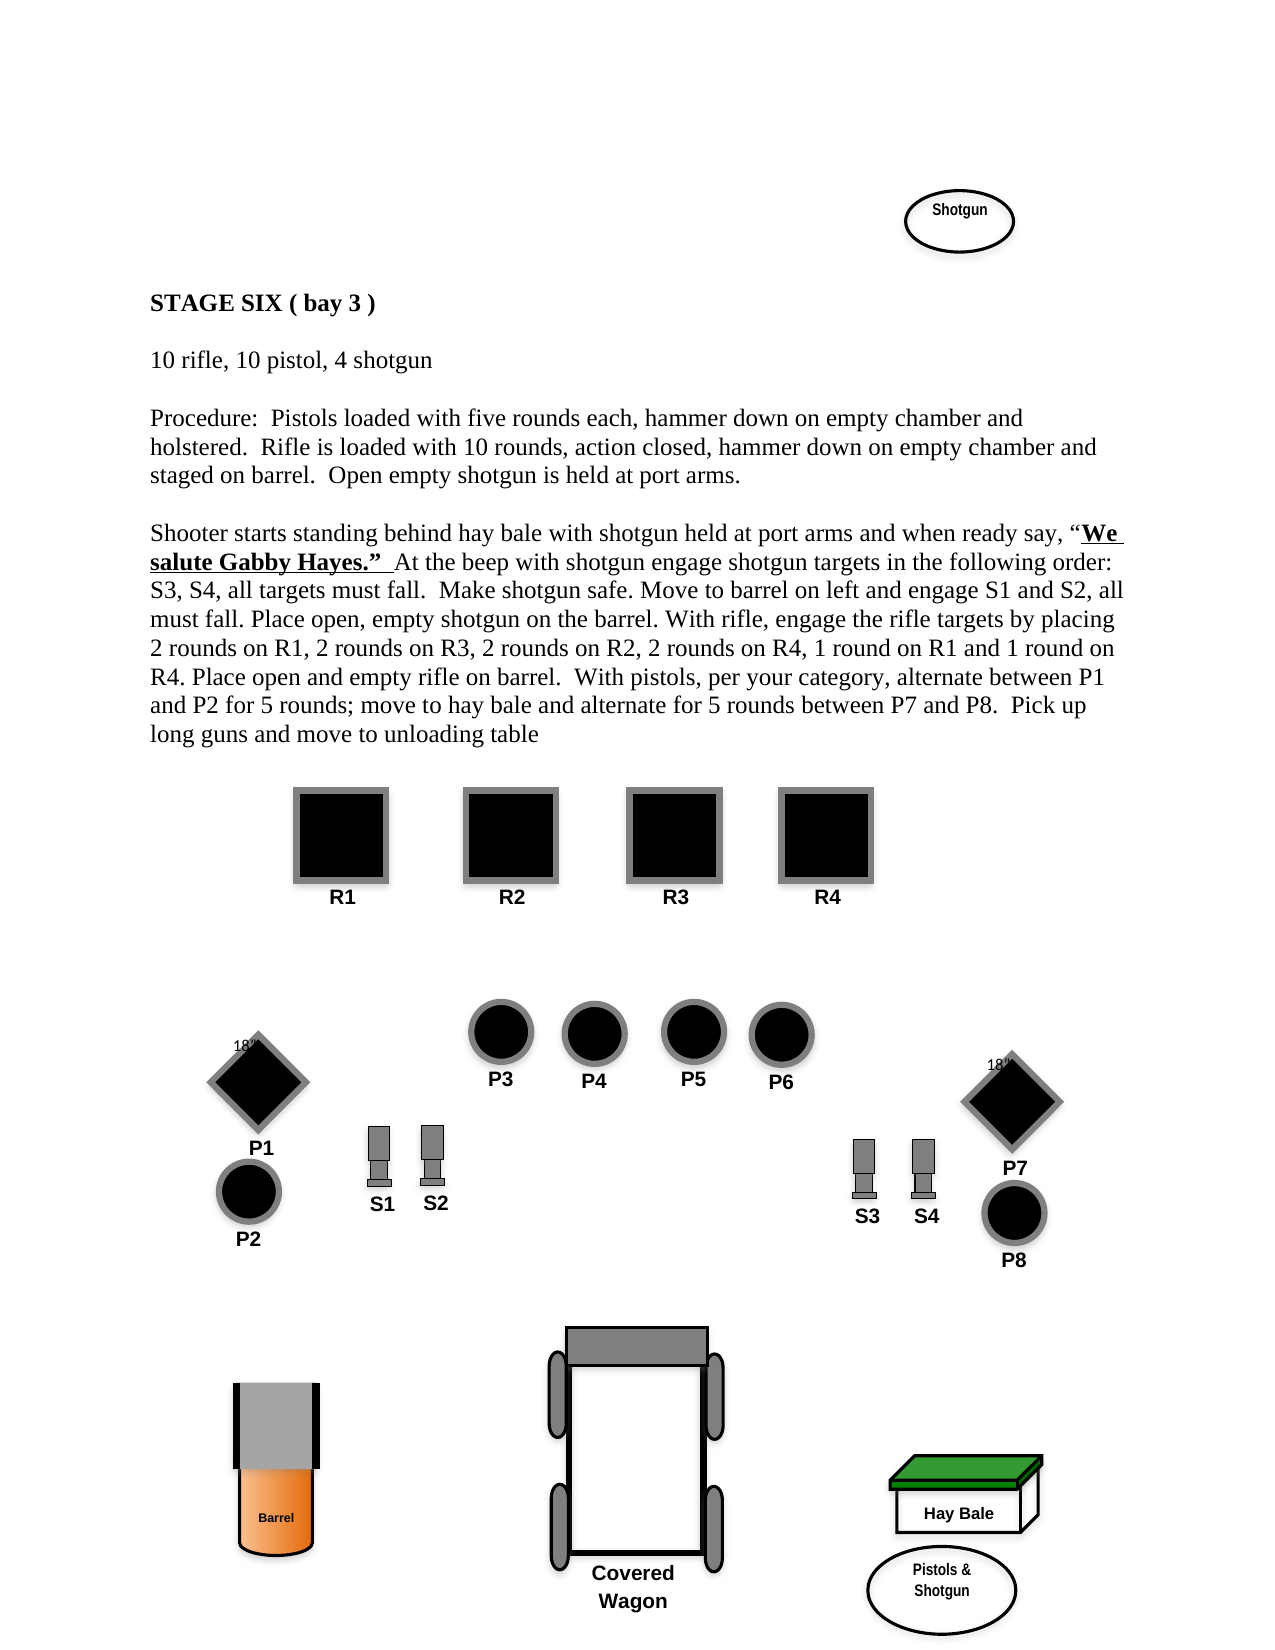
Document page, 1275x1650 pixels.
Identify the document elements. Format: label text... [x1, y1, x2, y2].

text Procedure: Pistols loaded with five rounds each, hammer down on empty chamber and holstered. Rifle is loaded with 10 rounds, action closed, hammer down on empty chamber and staged on barrel. Open empty shotgun is held at port arms. [150, 403, 1125, 489]
text 10 rifle, 10 pistol, 4 shotgun [150, 345, 1125, 374]
text STAGE SIX ( bay 3 ) [150, 288, 1125, 317]
text Shooter starts standing behind hay bale with shotgun held at port arms and when ready say, “We salute Gabby Hayes.” At the beep with shotgun engage shotgun targets in the following order: S3, S4, all targets must fall. Make shotgun safe. Move to barrel on left and engage S1 and S2, all must fall. Place open, empty shotgun on the barrel. With rifle, engage the rifle targets by placing 2 rounds on R1, 2 rounds on R3, 2 rounds on R2, 2 rounds on R4, 1 round on R1 and 1 round on R4. Place open and empty rifle on barrel. With pistols, per your category, alternate between P1 and P2 for 5 rounds; move to hay bale and alternate for 5 rounds between P7 and P8. Pick up long guns and move to unloading table [150, 518, 1125, 748]
